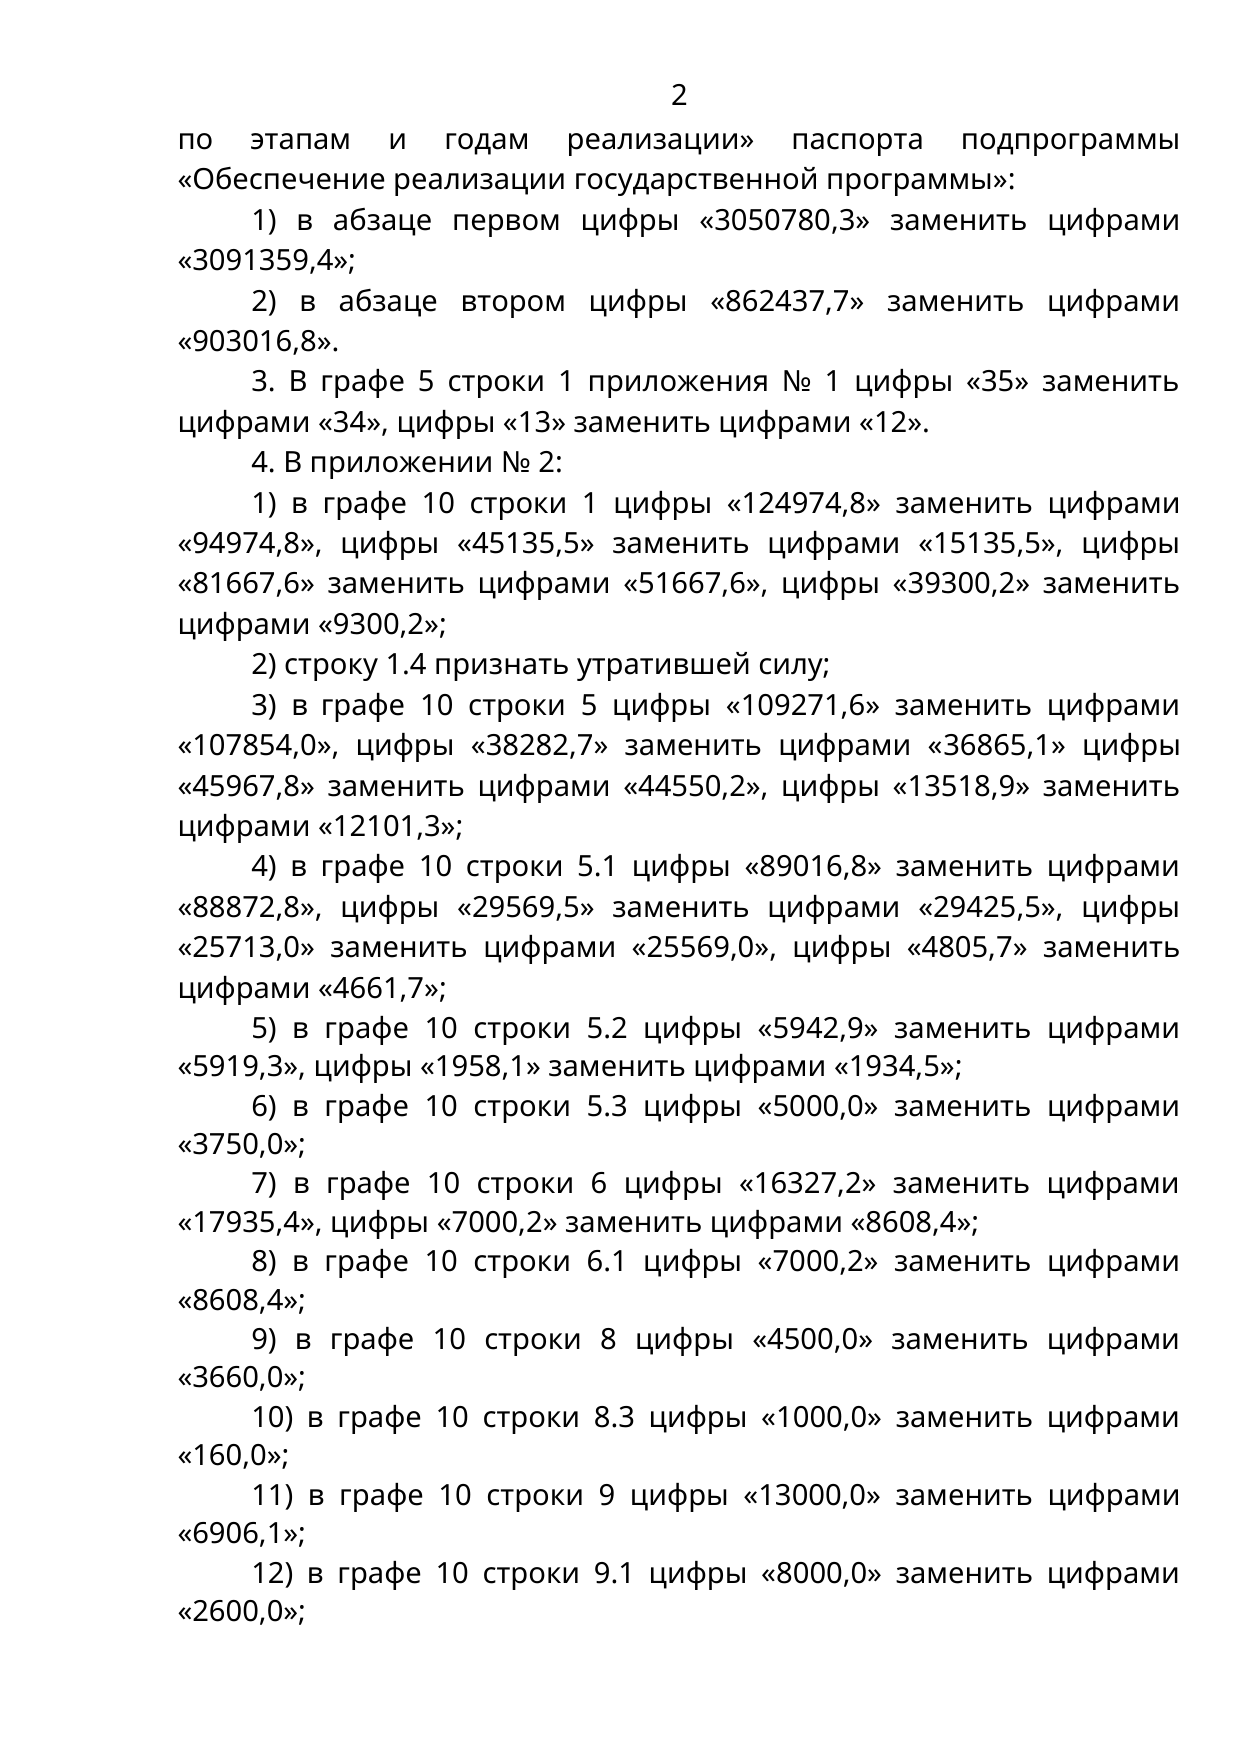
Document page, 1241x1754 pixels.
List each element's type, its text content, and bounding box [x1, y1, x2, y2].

text 12) в графе 10 строки 9.1 цифры «8000,0» заменить цифрами «2600,0»; [177, 1552, 1181, 1630]
text 6) в графе 10 строки 5.3 цифры «5000,0» заменить цифрами «3750,0»; [177, 1085, 1181, 1163]
text 7) в графе 10 строки 6 цифры «16327,2» заменить цифрами «17935,4», цифры «7000,2» заменить цифрами «8608,4»; [177, 1163, 1181, 1241]
text 5) в графе 10 строки 5.2 цифры «5942,9» заменить цифрами «5919,3», цифры «1958,1» заменить цифрами «1934,5»; [177, 1007, 1181, 1085]
text 2) строку 1.4 признать утратившей силу; [177, 643, 1181, 683]
text 10) в графе 10 строки 8.3 цифры «1000,0» заменить цифрами «160,0»; [177, 1396, 1181, 1474]
text 8) в графе 10 строки 6.1 цифры «7000,2» заменить цифрами «8608,4»; [177, 1241, 1181, 1318]
text 4. В приложении № 2: [177, 441, 1181, 481]
text 1) в графе 10 строки 1 цифры «124974,8» заменить цифрами «94974,8», цифры «45135,5» заменить цифрами «15135,5», цифры «81667,6» заменить цифрами «51667,6», цифры «39300,2» заменить цифрами «9300,2»; [177, 482, 1181, 643]
text 9) в графе 10 строки 8 цифры «4500,0» заменить цифрами «3660,0»; [177, 1318, 1181, 1396]
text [177, 118, 1181, 198]
text 2) в абзаце втором цифры «862437,7» заменить цифрами «903016,8». [177, 280, 1181, 360]
text 4) в графе 10 строки 5.1 цифры «89016,8» заменить цифрами «88872,8», цифры «29569,5» заменить цифрами «29425,5», цифры «25713,0» заменить цифрами «25569,0», цифры «4805,7» заменить цифрами «4661,7»; [177, 846, 1181, 1007]
text 3. В графе 5 строки 1 приложения № 1 цифры «35» заменить цифрами «34», цифры «13» заменить цифрами «12». [177, 361, 1181, 441]
text 11) в графе 10 строки 9 цифры «13000,0» заменить цифрами «6906,1»; [177, 1474, 1181, 1552]
text 3) в графе 10 строки 5 цифры «109271,6» заменить цифрами «107854,0», цифры «38282,7» заменить цифрами «36865,1» цифры «45967,8» заменить цифрами «44550,2», цифры «13518,9» заменить цифрами «12101,3»; [177, 684, 1181, 845]
text 1) в абзаце первом цифры «3050780,3» заменить цифрами «3091359,4»; [177, 199, 1181, 279]
